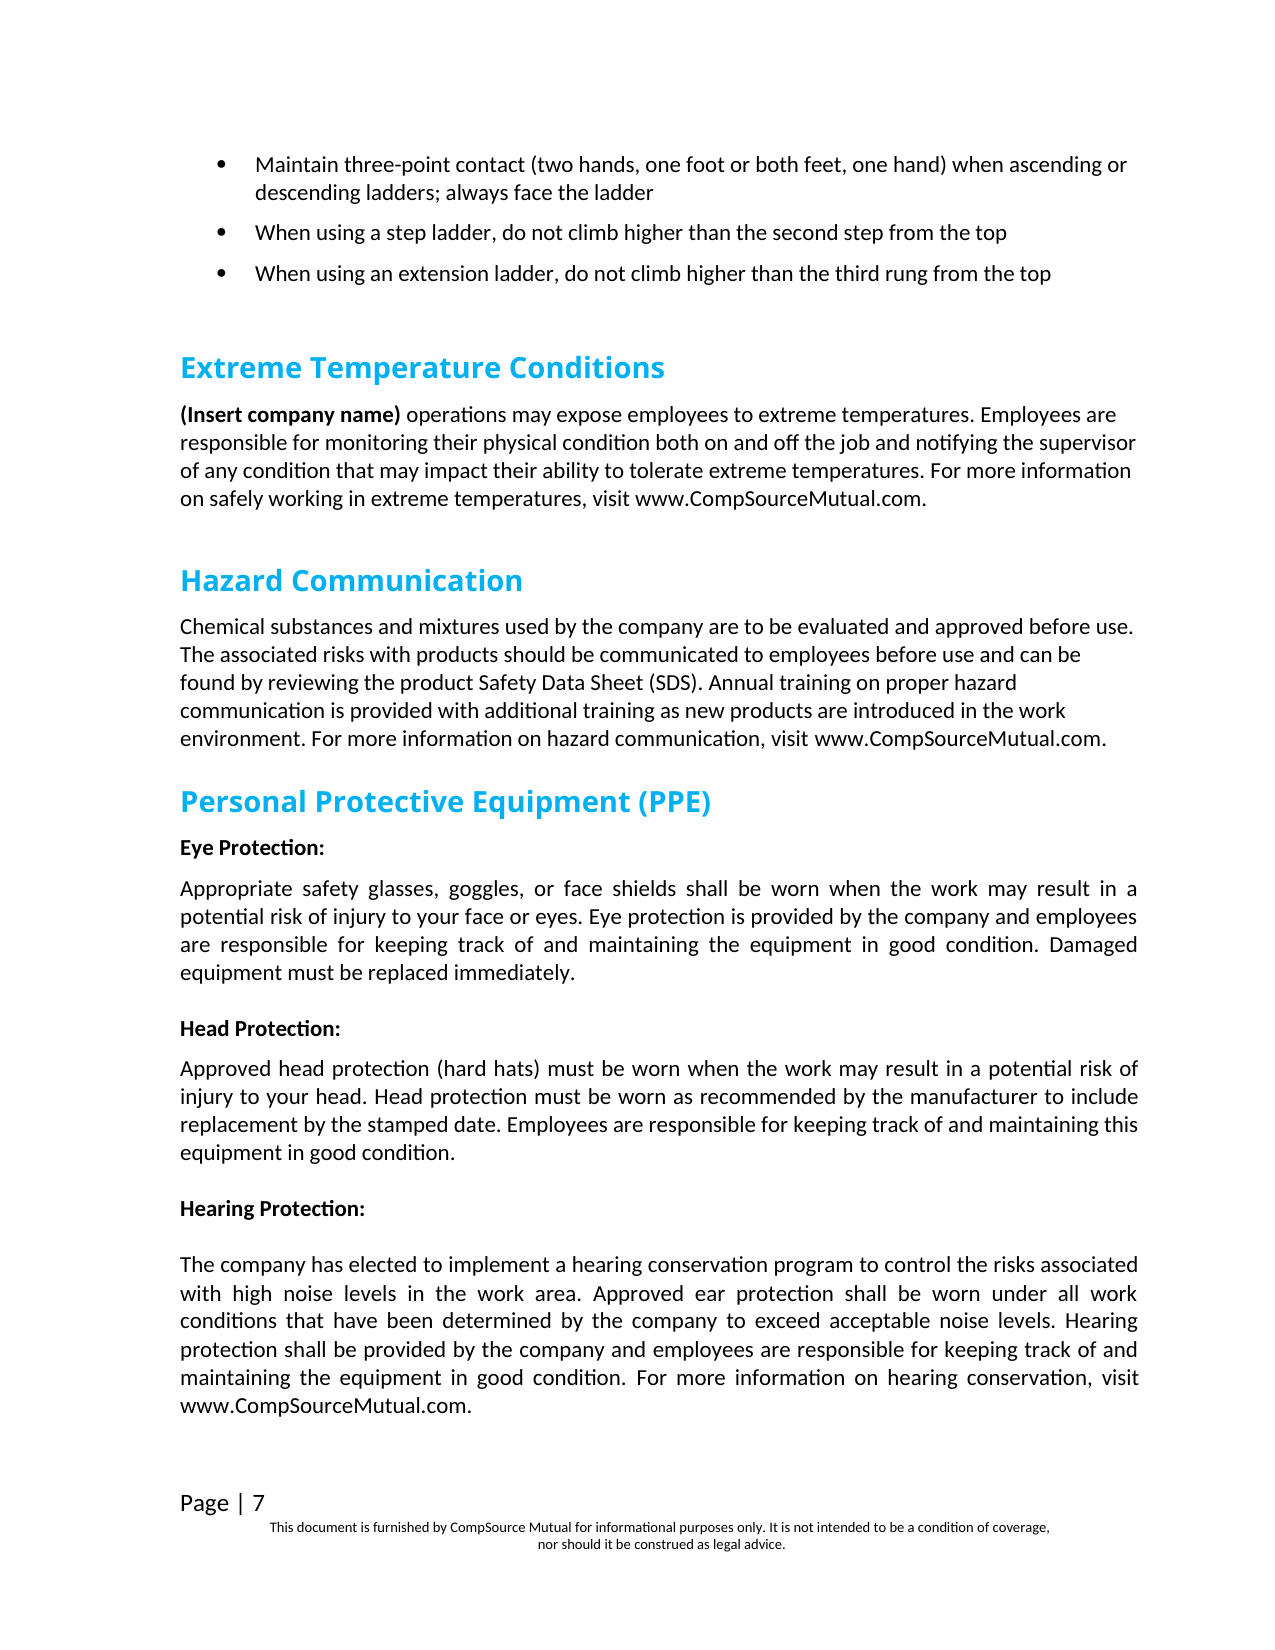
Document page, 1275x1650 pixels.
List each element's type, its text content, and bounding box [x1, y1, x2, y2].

list When using a step ladder, do not climb higher than the second step from the top [217, 218, 1140, 247]
text Approved head protection (hard hats) must be worn when the work may result in a potential risk of injury to your head. Head protection must be worn as recommended by the manufacturer to include replacement by the stamped date. Employees are responsible for keeping track of and maintaining this equipment in good condition. [180, 1054, 1140, 1167]
subtitle Hearing Protection: [180, 1194, 1140, 1223]
list When using an extension ladder, do not climb higher than the third rung from the top [217, 259, 1140, 287]
text Eye Protection: [180, 833, 1140, 861]
text (Insert company name) operations may expose employees to extreme temperatures. Employees are responsible for monitoring their physical condition both on and off the job and notifying the supervisor of any condition that may impact their ability to tolerate extreme temperatures. For more information on safely working in extreme temperatures, visit www.CompSourceMutual.com. [180, 400, 1140, 512]
list Maintain three-point contact (two hands, one foot or both feet, one hand) when ascending or descending ladders; always face the ladder [217, 150, 1140, 206]
text The company has elected to implement a hearing conservation program to control the risks associated with high noise levels in the work area. Approved ear protection shall be worn under all work conditions that have been determined by the company to exceed acceptable noise levels. Hearing protection shall be provided by the company and employees are responsible for keeping track of and maintaining the equipment in good condition. For more information on hearing conservation, visit www.CompSourceMutual.com. [180, 1251, 1140, 1419]
text Appropriate safety glasses, goggles, or face shields shall be worn when the work may result in a potential risk of injury to your face or eyes. Eye protection is provided by the company and employees are responsible for keeping track of and maintaining the equipment in good condition. Damaged equipment must be replaced immediately. [180, 874, 1140, 986]
text Chemical substances and mixtures used by the company are to be evaluated and approved before use. The associated risks with products should be communicated to employees before use and can be found by reviewing the product Safety Data Sheet (SDS). Annual training on proper hazard communication is provided with additional training as new products are introduced in the work environment. For more information on hazard communication, visit www.CompSourceMutual.com. [180, 612, 1140, 752]
text Extreme Temperature Conditions [180, 348, 1140, 387]
text Hazard Communication [180, 560, 1140, 600]
text Personal Protective Equipment (PPE) [180, 781, 1140, 821]
text Head Protection: [180, 1014, 1140, 1042]
